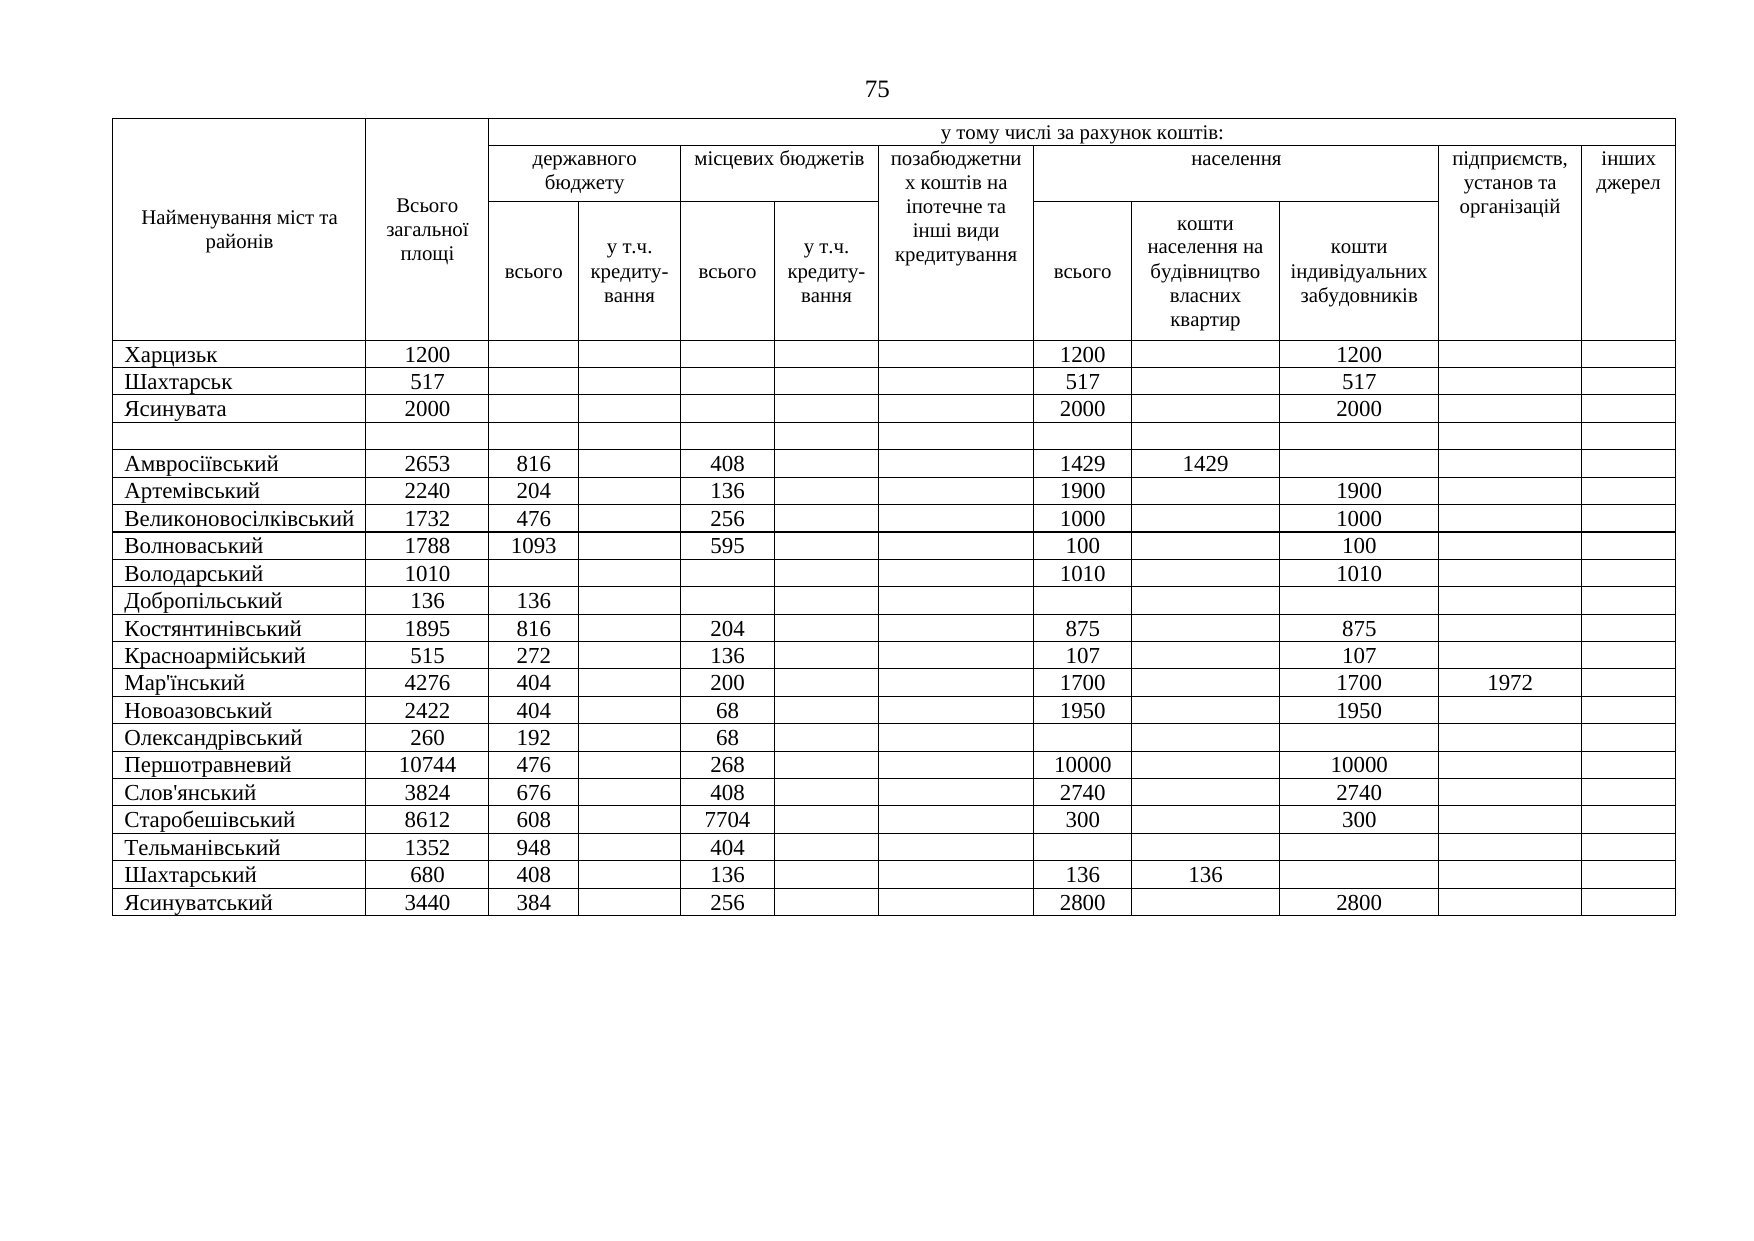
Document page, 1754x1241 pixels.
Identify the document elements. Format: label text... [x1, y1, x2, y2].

table_cell [1132, 533, 1279, 559]
table_cell 1700 [1034, 669, 1131, 696]
table_cell 1200 [1034, 341, 1131, 367]
table_cell 875 [1034, 615, 1131, 641]
table_cell 4276 [366, 669, 488, 696]
table_cell [879, 861, 1033, 887]
table_cell 204 [489, 478, 578, 504]
table_cell позабюджетних коштів на іпотечне та інші види кредитування [879, 146, 1033, 339]
table_cell [579, 724, 680, 751]
table_cell 136 [1034, 861, 1131, 887]
table_cell 1700 [1280, 669, 1438, 696]
table_cell 136 [489, 587, 578, 613]
table_cell [879, 724, 1033, 751]
table_cell [1132, 395, 1279, 422]
table_cell державного бюджету [489, 146, 680, 201]
table_cell [1132, 642, 1279, 668]
table_cell 10744 [366, 752, 488, 778]
table_cell [1034, 724, 1131, 751]
table_cell 300 [1280, 806, 1438, 833]
table_cell 2800 [1280, 889, 1438, 915]
table_cell [1582, 423, 1675, 449]
table_cell [1439, 395, 1581, 422]
table_cell 404 [489, 669, 578, 696]
table_cell [1439, 861, 1581, 887]
table_cell [1582, 341, 1675, 367]
table_cell Артемівський [113, 478, 365, 504]
table_cell [879, 669, 1033, 696]
table_cell [1132, 505, 1279, 531]
table_cell Новоазовський [113, 697, 365, 723]
table_cell [879, 423, 1033, 449]
table_cell [879, 395, 1033, 422]
table_cell [1582, 533, 1675, 559]
table_cell [1280, 861, 1438, 887]
table_cell 2653 [366, 450, 488, 477]
table_cell [775, 642, 878, 668]
table_cell [879, 697, 1033, 723]
table_cell місцевих бюджетів [681, 146, 878, 201]
table_cell 10000 [1034, 752, 1131, 778]
table_cell [579, 779, 680, 805]
table_cell [1582, 450, 1675, 477]
table_cell [1439, 478, 1581, 504]
table_cell 1093 [489, 533, 578, 559]
table_cell 1972 [1439, 669, 1581, 696]
table_cell [579, 615, 680, 641]
table_cell [1280, 724, 1438, 751]
table_cell [879, 505, 1033, 531]
table_cell [1439, 889, 1581, 915]
table_cell 107 [1280, 642, 1438, 668]
table_cell [579, 341, 680, 367]
table_cell [775, 587, 878, 613]
table_cell [579, 806, 680, 833]
table_cell [579, 368, 680, 394]
table_cell [1132, 615, 1279, 641]
table_cell кошти індивідуальних забудовників [1280, 202, 1438, 339]
table_cell [1439, 642, 1581, 668]
table_cell [681, 395, 774, 422]
table_cell 404 [489, 697, 578, 723]
table_header Найменування міст та районів [113, 119, 365, 339]
table_cell [579, 450, 680, 477]
table_cell [489, 395, 578, 422]
table_cell [775, 533, 878, 559]
table_cell 136 [681, 478, 774, 504]
table_cell [489, 368, 578, 394]
table_cell підприємств, установ та організацій [1439, 146, 1581, 339]
table_cell Шахтарськ [113, 368, 365, 394]
table_cell 1900 [1280, 478, 1438, 504]
table_cell 2000 [1280, 395, 1438, 422]
table_cell 3440 [366, 889, 488, 915]
table_cell [1582, 478, 1675, 504]
table_cell 1950 [1280, 697, 1438, 723]
table_cell [1280, 423, 1438, 449]
table_cell 10000 [1280, 752, 1438, 778]
table_cell [1439, 779, 1581, 805]
table_cell [1582, 861, 1675, 887]
table_cell Тельманівський [113, 834, 365, 860]
table_cell [1582, 368, 1675, 394]
table_cell Володарський [113, 560, 365, 586]
table_cell [879, 642, 1033, 668]
table_cell 517 [366, 368, 488, 394]
table_cell 595 [681, 533, 774, 559]
table_cell 476 [489, 752, 578, 778]
table_cell у т.ч. кредиту-вання [775, 202, 878, 339]
table_cell [1132, 341, 1279, 367]
table_cell 2000 [366, 395, 488, 422]
table_cell [489, 560, 578, 586]
table_cell [879, 560, 1033, 586]
table_cell 1900 [1034, 478, 1131, 504]
table_cell [1439, 341, 1581, 367]
table_cell [879, 779, 1033, 805]
table_cell 136 [1132, 861, 1279, 887]
table_cell 256 [681, 889, 774, 915]
table_cell [681, 560, 774, 586]
table_cell 515 [366, 642, 488, 668]
table_cell [1439, 560, 1581, 586]
table_cell 100 [1280, 533, 1438, 559]
table_cell 100 [1034, 533, 1131, 559]
table_cell 875 [1280, 615, 1438, 641]
table_cell 2740 [1034, 779, 1131, 805]
table_cell 1200 [366, 341, 488, 367]
table_cell [681, 341, 774, 367]
table_cell 7704 [681, 806, 774, 833]
table_cell 136 [681, 642, 774, 668]
table_cell [879, 834, 1033, 860]
table_cell [775, 779, 878, 805]
table_cell 408 [681, 779, 774, 805]
table_cell [775, 450, 878, 477]
table_cell 1950 [1034, 697, 1131, 723]
table_cell [1582, 505, 1675, 531]
table_cell 1010 [1034, 560, 1131, 586]
table_cell [681, 423, 774, 449]
table_cell 1010 [366, 560, 488, 586]
table_cell [1439, 505, 1581, 531]
table_cell [681, 587, 774, 613]
table_cell [579, 861, 680, 887]
table_cell [1439, 697, 1581, 723]
table_cell [579, 834, 680, 860]
table_cell 1732 [366, 505, 488, 531]
table_cell Мар'їнський [113, 669, 365, 696]
table_cell [1582, 779, 1675, 805]
table_cell [1582, 834, 1675, 860]
table_cell Ясинуватський [113, 889, 365, 915]
table_cell 1352 [366, 834, 488, 860]
table_cell [579, 669, 680, 696]
table_cell [879, 806, 1033, 833]
table_cell [1132, 834, 1279, 860]
table_cell [1582, 806, 1675, 833]
table_cell [579, 478, 680, 504]
table_cell [681, 368, 774, 394]
table_cell Ясинувата [113, 395, 365, 422]
table_cell 3824 [366, 779, 488, 805]
table_cell Шахтарський [113, 861, 365, 887]
table_cell [1132, 560, 1279, 586]
table_cell 816 [489, 615, 578, 641]
table_cell 517 [1034, 368, 1131, 394]
table_cell 404 [681, 834, 774, 860]
table_cell [1132, 724, 1279, 751]
table_cell [1582, 669, 1675, 696]
table_cell [775, 368, 878, 394]
table_cell [579, 395, 680, 422]
table_cell 1429 [1034, 450, 1131, 477]
table_cell [1439, 450, 1581, 477]
table_cell [1280, 834, 1438, 860]
table_cell [579, 587, 680, 613]
table_cell 1010 [1280, 560, 1438, 586]
table_cell [1132, 752, 1279, 778]
table_cell [1582, 560, 1675, 586]
table_cell [1582, 642, 1675, 668]
table_cell [489, 423, 578, 449]
table_cell [1132, 889, 1279, 915]
table_cell [579, 423, 680, 449]
table_cell [775, 505, 878, 531]
table_cell [775, 395, 878, 422]
table_cell [1582, 587, 1675, 613]
table_cell [579, 697, 680, 723]
table_cell [879, 368, 1033, 394]
table_cell [879, 752, 1033, 778]
table_cell [775, 669, 878, 696]
table_cell [1439, 724, 1581, 751]
table_cell [1439, 423, 1581, 449]
table_cell [1439, 752, 1581, 778]
table_cell [775, 752, 878, 778]
table_cell [775, 806, 878, 833]
table_cell населення [1034, 146, 1438, 201]
table_cell [579, 642, 680, 668]
table_cell [879, 615, 1033, 641]
table_cell 408 [681, 450, 774, 477]
table_cell 1000 [1034, 505, 1131, 531]
table_cell Великоновосілківський [113, 505, 365, 531]
table_cell у т.ч. кредиту-вання [579, 202, 680, 339]
table_cell [1439, 587, 1581, 613]
table_cell 948 [489, 834, 578, 860]
table_cell 2240 [366, 478, 488, 504]
table_cell Харцизьк [113, 341, 365, 367]
table_cell [1439, 806, 1581, 833]
table_cell 816 [489, 450, 578, 477]
table_cell 2000 [1034, 395, 1131, 422]
table_cell Старобешівський [113, 806, 365, 833]
table_cell Добропільський [113, 587, 365, 613]
table_cell 517 [1280, 368, 1438, 394]
table_cell [775, 834, 878, 860]
table_cell [1132, 697, 1279, 723]
table_cell [879, 450, 1033, 477]
table_cell 1429 [1132, 450, 1279, 477]
table_cell 1200 [1280, 341, 1438, 367]
table_cell всього [681, 202, 774, 339]
table_cell [1582, 752, 1675, 778]
table_cell [879, 587, 1033, 613]
table_cell [775, 423, 878, 449]
table_cell [579, 533, 680, 559]
table_cell Першотравневий [113, 752, 365, 778]
table_cell [1439, 368, 1581, 394]
table_cell [775, 615, 878, 641]
table_cell 476 [489, 505, 578, 531]
table_cell 2800 [1034, 889, 1131, 915]
table_cell [775, 889, 878, 915]
table_cell 200 [681, 669, 774, 696]
table_cell [1132, 669, 1279, 696]
table_cell [1034, 587, 1131, 613]
table_cell [579, 889, 680, 915]
table_cell [879, 478, 1033, 504]
table_cell [1034, 423, 1131, 449]
table_cell Красноармійський [113, 642, 365, 668]
table_cell кошти населення на будівництво власних квартир [1132, 202, 1279, 339]
table_cell 204 [681, 615, 774, 641]
table_cell 1000 [1280, 505, 1438, 531]
table_cell [775, 478, 878, 504]
table_cell Волноваський [113, 533, 365, 559]
table_cell 2740 [1280, 779, 1438, 805]
table_cell 1895 [366, 615, 488, 641]
table_cell 8612 [366, 806, 488, 833]
table_cell [1439, 834, 1581, 860]
table_cell [1280, 450, 1438, 477]
table_cell [775, 341, 878, 367]
table_cell 384 [489, 889, 578, 915]
table_cell [1132, 806, 1279, 833]
table_cell [775, 724, 878, 751]
table_cell [879, 533, 1033, 559]
table_cell інших джерел [1582, 146, 1675, 339]
table_cell 1788 [366, 533, 488, 559]
table_cell 192 [489, 724, 578, 751]
table_cell [1582, 889, 1675, 915]
table_cell [489, 341, 578, 367]
table_cell [1582, 615, 1675, 641]
table_header Всього загальної площі [366, 119, 488, 339]
table_cell [775, 861, 878, 887]
table_cell 268 [681, 752, 774, 778]
table_cell [579, 752, 680, 778]
table_cell Олександрівський [113, 724, 365, 751]
table_cell [1280, 587, 1438, 613]
table_cell 256 [681, 505, 774, 531]
table_cell Слов'янський [113, 779, 365, 805]
table_cell [775, 697, 878, 723]
table_cell 408 [489, 861, 578, 887]
table_cell 300 [1034, 806, 1131, 833]
table_cell [1132, 779, 1279, 805]
table_cell [366, 423, 488, 449]
table_cell 608 [489, 806, 578, 833]
table_cell Амвросіївський [113, 450, 365, 477]
table_cell [579, 560, 680, 586]
table_cell [1582, 395, 1675, 422]
table_cell [113, 423, 365, 449]
table_header у тому числі за рахунок коштів: [489, 119, 1675, 145]
table_cell [1439, 615, 1581, 641]
table_cell [879, 889, 1033, 915]
table_cell [1132, 368, 1279, 394]
table_cell [1132, 423, 1279, 449]
table_cell [1439, 533, 1581, 559]
table_cell [1034, 834, 1131, 860]
table_cell [775, 560, 878, 586]
table_cell 272 [489, 642, 578, 668]
table_cell 260 [366, 724, 488, 751]
table_cell [1132, 478, 1279, 504]
table_cell [579, 505, 680, 531]
table_cell 676 [489, 779, 578, 805]
table_cell [1582, 697, 1675, 723]
table_cell Костянтинівський [113, 615, 365, 641]
table_cell 2422 [366, 697, 488, 723]
table_cell 68 [681, 697, 774, 723]
table_cell [1582, 724, 1675, 751]
table_cell 136 [366, 587, 488, 613]
table_cell 68 [681, 724, 774, 751]
table_cell [879, 341, 1033, 367]
table_cell [1132, 587, 1279, 613]
table_cell всього [489, 202, 578, 339]
table_cell 680 [366, 861, 488, 887]
table_cell 107 [1034, 642, 1131, 668]
table_cell всього [1034, 202, 1131, 339]
table_cell 136 [681, 861, 774, 887]
